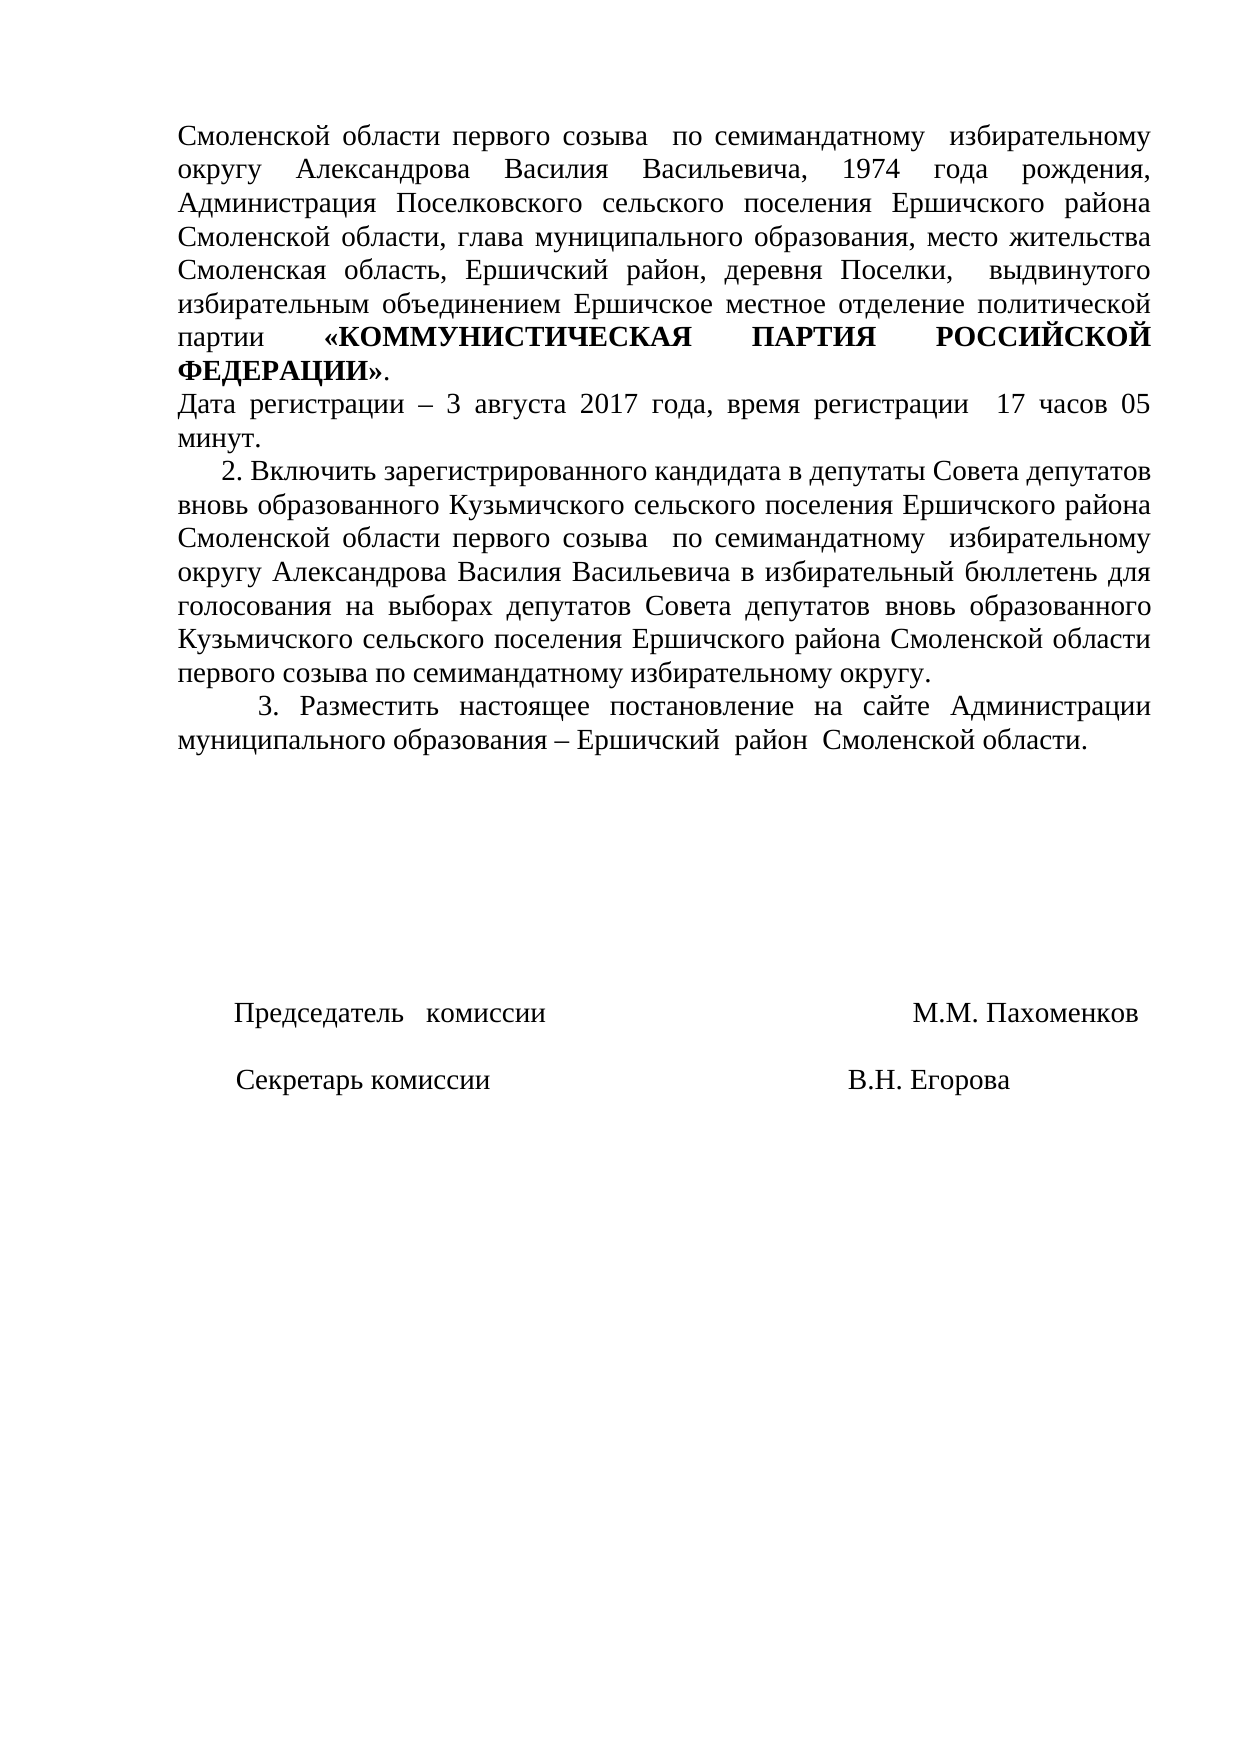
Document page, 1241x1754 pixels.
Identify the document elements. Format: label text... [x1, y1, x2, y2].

text 2. Включить зарегистрированного кандидата в депутаты Совета депутатов вновь образованного Кузьмичского сельского поселения Ершичского района Смоленской области первого созыва по семимандатному избирательному округу Александрова Василия Васильевича в избирательный бюллетень для голосования на выборах депутатов Совета депутатов вновь образованного Кузьмичского сельского поселения Ершичского района Смоленской области первого созыва по семимандатному избирательному округу. [177, 453, 1152, 688]
text Дата регистрации – 3 августа 2017 года, время регистрации 17 часов 05 минут. [177, 386, 1152, 453]
text 3. Разместить настоящее постановление на сайте Администрации муниципального образования – Ершичский район Смоленской области. [177, 688, 1152, 755]
text Председатель комиссии М.М. Пахоменков [177, 995, 1152, 1028]
text Секретарь комиссии В.Н. Егорова [177, 1062, 1152, 1096]
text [177, 118, 1152, 386]
